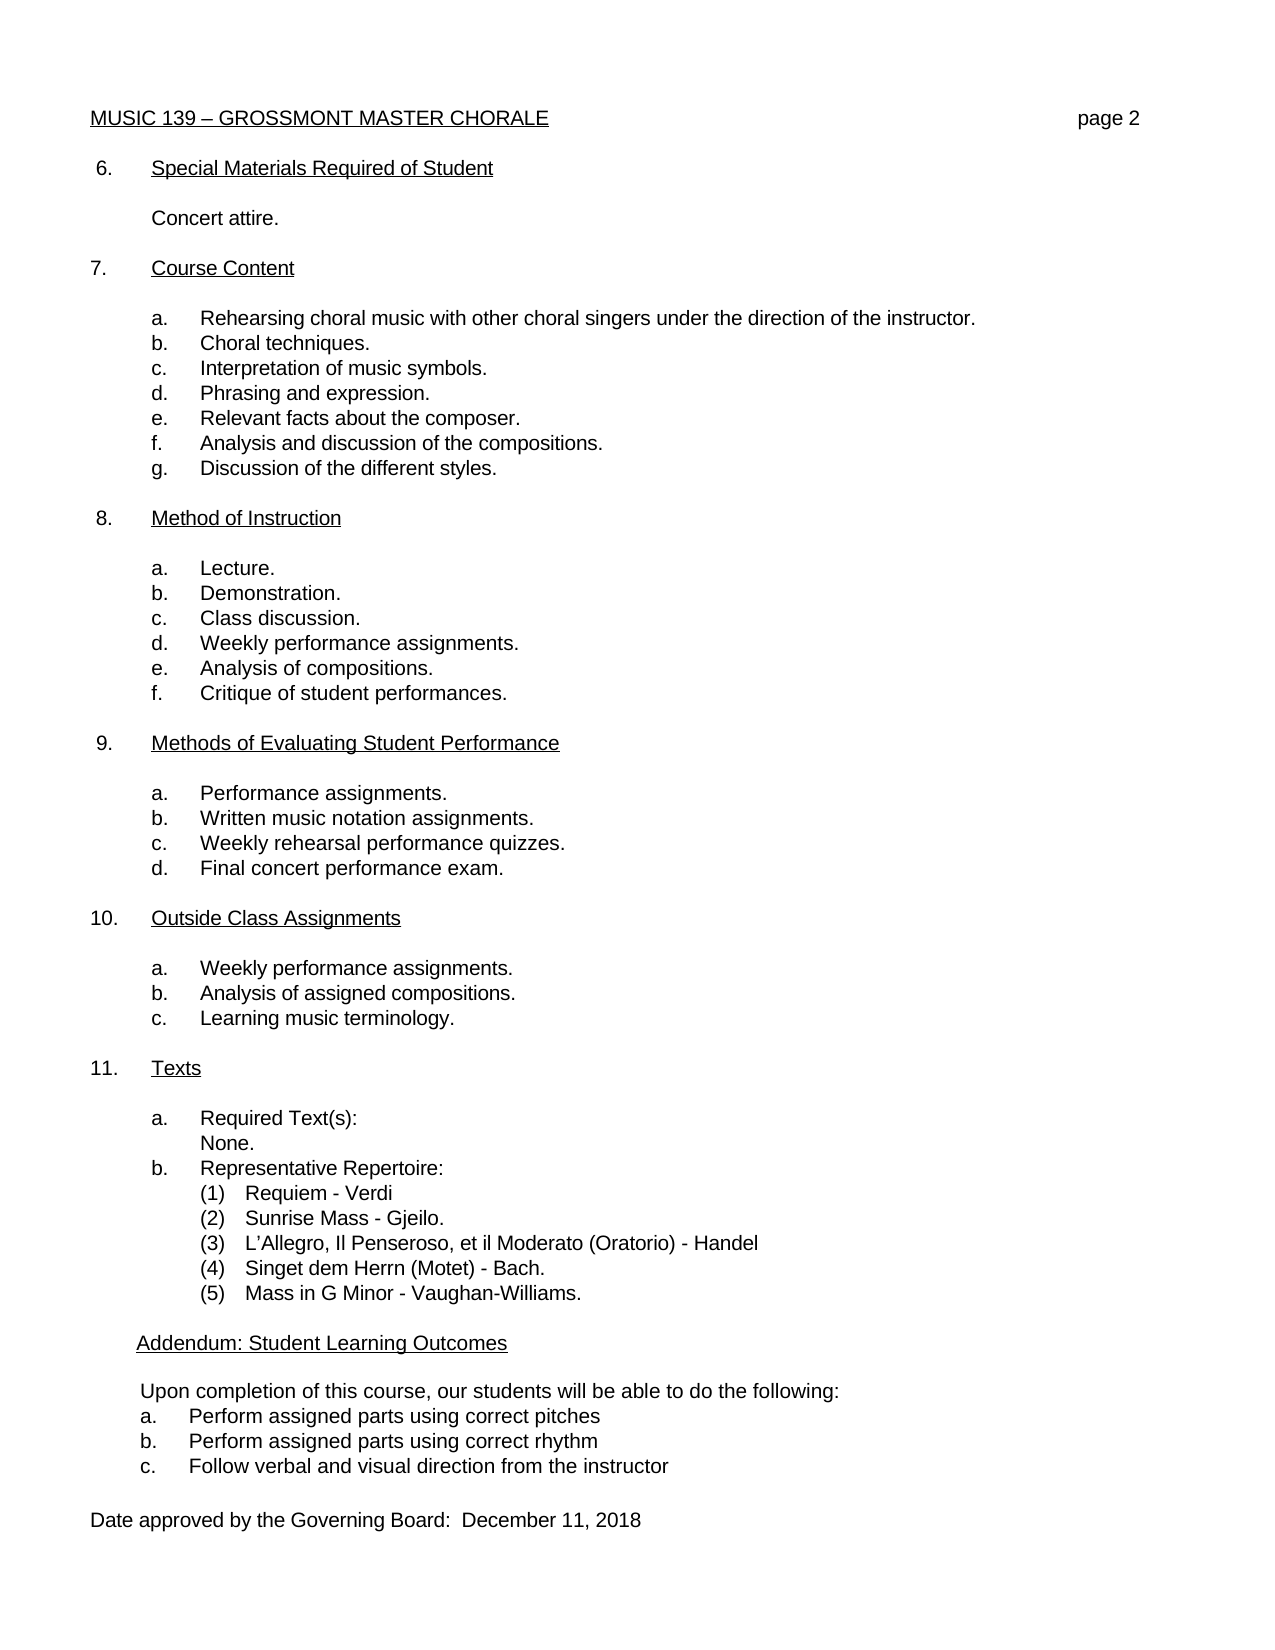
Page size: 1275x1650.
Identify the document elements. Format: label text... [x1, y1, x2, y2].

text (1) Requiem - Verdi [90, 1180, 1185, 1205]
text c. Follow verbal and visual direction from the instructor [127, 1454, 1185, 1479]
text 11. Texts [90, 1055, 1185, 1080]
text d. Final concert performance exam. [90, 855, 1185, 880]
text g. Discussion of the different styles. [90, 455, 1185, 480]
text (5) Mass in G Minor - Vaughan-Williams. [90, 1280, 1185, 1305]
text (4) Singet dem Herrn (Motet) - Bach. [90, 1255, 1185, 1280]
text a. Rehearsing choral music with other choral singers under the direction of the instructor. [90, 305, 1185, 330]
text a. Weekly performance assignments. [90, 955, 1185, 980]
text a. Required Text(s): [90, 1105, 1185, 1130]
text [90, 155, 1185, 180]
text e. Analysis of compositions. [90, 655, 1185, 680]
text c. Weekly rehearsal performance quizzes. [90, 830, 1185, 855]
text Upon completion of this course, our students will be able to do the following: [90, 1379, 1185, 1404]
text Date approved by the Governing Board: December 11, 2018 [90, 1507, 1185, 1532]
text None. [90, 1130, 1185, 1155]
text f. Analysis and discussion of the compositions. [90, 430, 1185, 455]
text (2) Sunrise Mass - Gjeilo. [90, 1205, 1185, 1230]
text a. Perform assigned parts using correct pitches [90, 1404, 1185, 1429]
text b. Written music notation assignments. [90, 805, 1185, 830]
text b. Choral techniques. [90, 330, 1185, 355]
text (3) L’Allegro, Il Penseroso, et il Moderato (Oratorio) - Handel [90, 1230, 1185, 1255]
text c. Interpretation of music symbols. [90, 355, 1185, 380]
text a. Performance assignments. [90, 780, 1185, 805]
text 7. Course Content [90, 255, 1185, 280]
text e. Relevant facts about the composer. [90, 405, 1185, 430]
text 10. Outside Class Assignments [90, 905, 1185, 930]
text b. Demonstration. [90, 580, 1185, 605]
text a. Lecture. [90, 555, 1185, 580]
text 8. Method of Instruction [90, 505, 1185, 530]
text d. Phrasing and expression. [90, 380, 1185, 405]
text MUSIC 139 – GROSSMONT MASTER CHORALE page 2 [90, 105, 1185, 130]
text d. Weekly performance assignments. [90, 630, 1185, 655]
text c. Class discussion. [90, 605, 1185, 630]
text Concert attire. [90, 205, 1185, 230]
text 9. Methods of Evaluating Student Performance [90, 730, 1185, 755]
text b. Perform assigned parts using correct rhythm [127, 1429, 1185, 1454]
text Addendum: Student Learning Outcomes [90, 1330, 1185, 1355]
text b. Analysis of assigned compositions. [90, 980, 1185, 1005]
text b. Representative Repertoire: [90, 1155, 1185, 1180]
text f. Critique of student performances. [90, 680, 1185, 705]
text c. Learning music terminology. [90, 1005, 1185, 1030]
